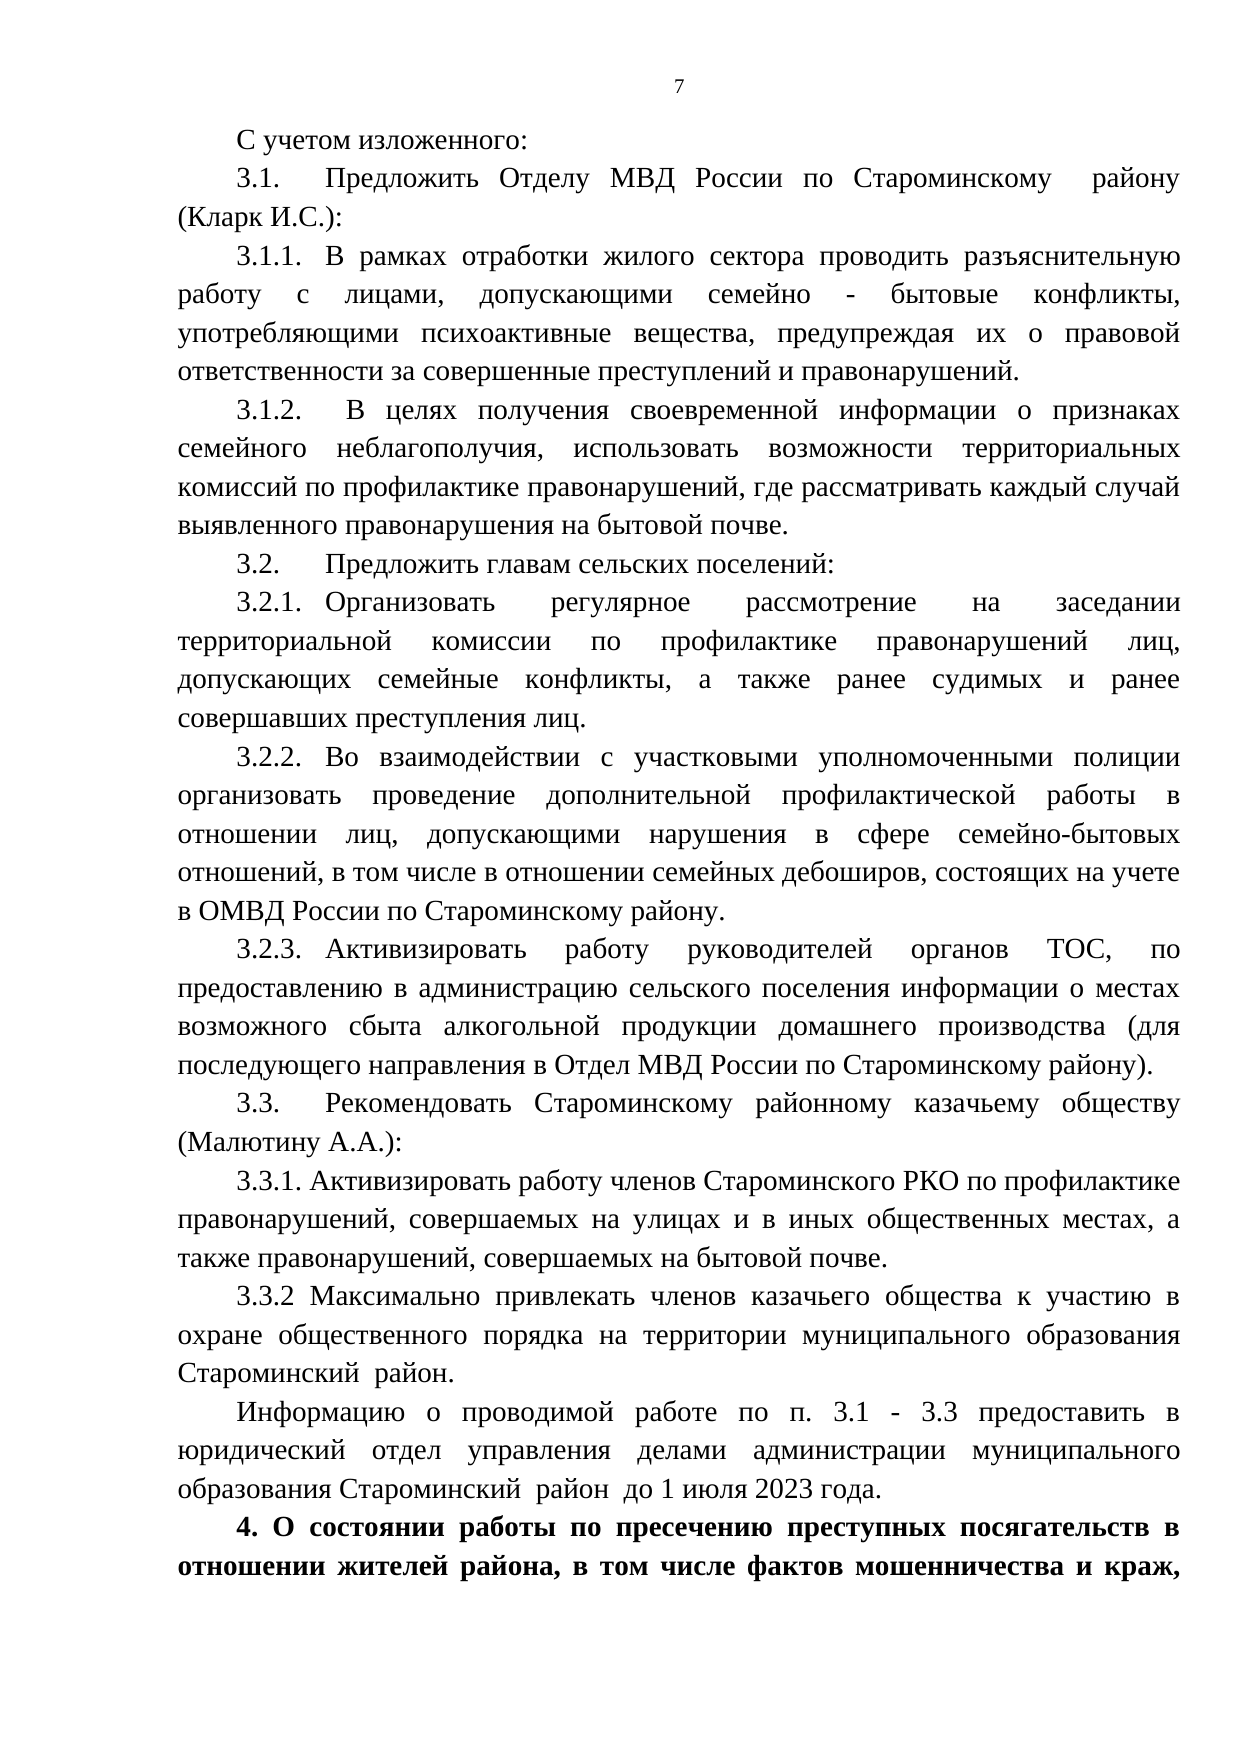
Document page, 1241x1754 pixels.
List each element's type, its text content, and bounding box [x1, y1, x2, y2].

text 3.3. Рекомендовать Староминскому районному казачьему обществу (Малютину А.А.): [177, 1086, 1181, 1158]
text 3.2.1. Организовать регулярное рассмотрение на заседании территориальной комиссии по профилактике правонарушений лиц, допускающих семейные конфликты, а также ранее судимых и ранее совершавших преступления лиц. [177, 584, 1181, 734]
text Информацию о проводимой работе по п. 3.1 - 3.3 предоставить в юридический отдел управления делами администрации муниципального образования Староминский район до 1 июля 2023 года. [177, 1394, 1181, 1504]
text 3.2. Предложить главам сельских поселений: [177, 546, 1181, 579]
text 3.1.1. В рамках отработки жилого сектора проводить разъяснительную работу с лицами, допускающими семейно - бытовые конфликты, употребляющими психоактивные вещества, предупреждая их о правовой ответственности за совершенные преступлений и правонарушений. [177, 238, 1181, 387]
text 3.2.2. Во взаимодействии с участковыми уполномоченными полиции организовать проведение дополнительной профилактической работы в отношении лиц, допускающими нарушения в сфере семейно-бытовых отношений, в том числе в отношении семейных дебоширов, состоящих на учете в ОМВД России по Староминскому району. [177, 739, 1181, 926]
text 3.3.1. Активизировать работу членов Староминского РКО по профилактике правонарушений, совершаемых на улицах и в иных общественных местах, а также правонарушений, совершаемых на бытовой почве. [177, 1163, 1181, 1273]
text 3.1. Предложить Отделу МВД России по Староминскому району (Кларк И.С.): [177, 161, 1181, 233]
text 3.1.2. В целях получения своевременной информации о признаках семейного неблагополучия, использовать возможности территориальных комиссий по профилактике правонарушений, где рассматривать каждый случай выявленного правонарушения на бытовой почве. [177, 392, 1181, 541]
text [177, 1509, 1181, 1582]
text С учетом изложенного: [177, 122, 1181, 156]
text 3.3.2 Максимально привлекать членов казачьего общества к участию в охране общественного порядка на территории муниципального образования Староминский район. [177, 1278, 1181, 1389]
text 3.2.3. Активизировать работу руководителей органов ТОС, по предоставлению в администрацию сельского поселения информации о местах возможного сбыта алкогольной продукции домашнего производства (для последующего направления в Отдел МВД России по Староминскому району). [177, 931, 1181, 1081]
